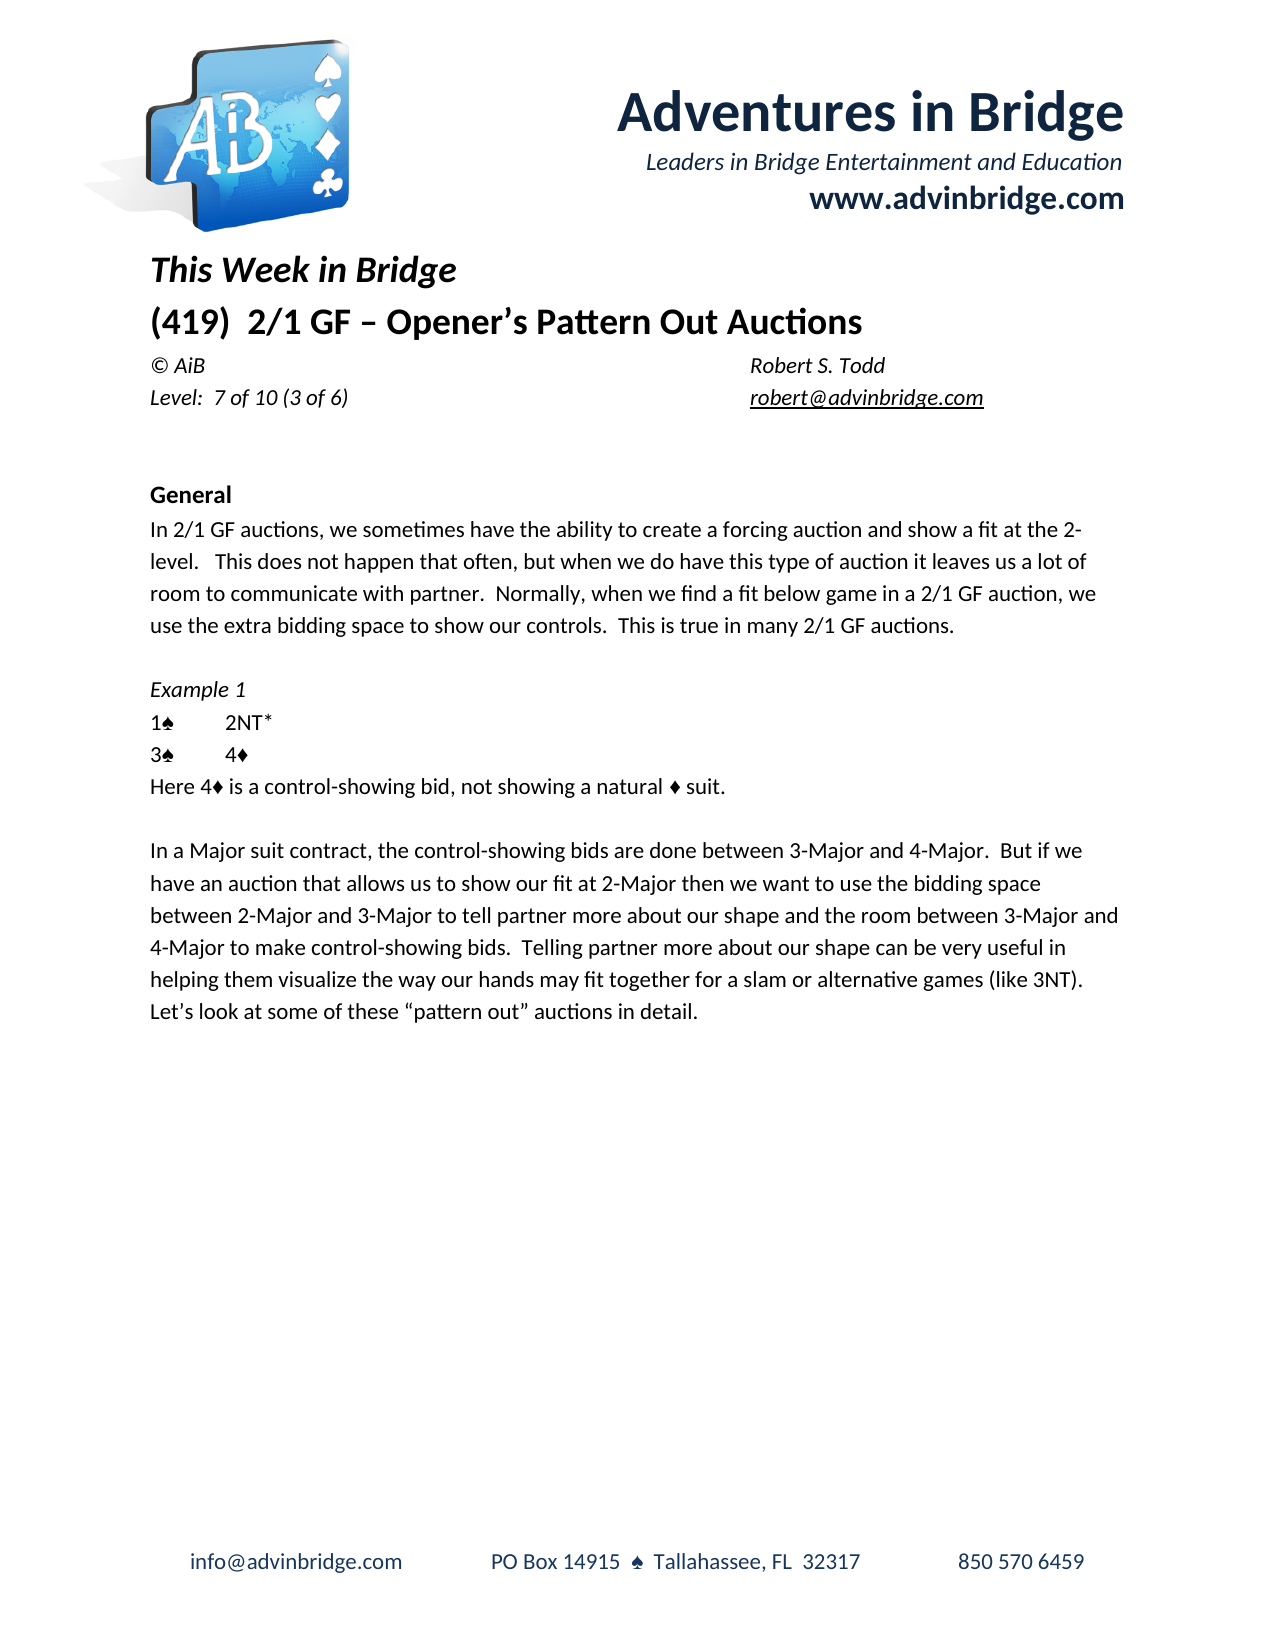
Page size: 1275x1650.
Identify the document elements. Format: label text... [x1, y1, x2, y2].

text This Week in Bridge [150, 246, 1125, 291]
text (419) 2/1 GF – Opener’s Pattern Out Auctions [150, 298, 1125, 344]
text 1♠ 2NT* [150, 708, 1125, 736]
text Here 4♦ is a control-showing bid, not showing a natural ♦ suit. [150, 772, 1125, 800]
text General [150, 480, 1125, 510]
text In a Major suit contract, the control-showing bids are done between 3-Major and 4-Major. But if we have an auction that allows us to show our fit at 2-Major then we want to use the bidding space between 2-Major and 3-Major to tell partner more about our shape and the room between 3-Major and 4-Major to make control-showing bids. Telling partner more about our shape can be very useful in helping them visualize the way our hands may fit together for a slam or alternative games (like 3NT). Let’s look at some of these “pattern out” auctions in detail. [150, 837, 1125, 1026]
text Level: 7 of 10 (3 of 6) robert@advinbridge.com [150, 383, 1125, 411]
text 3♠ 4♦ [150, 740, 1125, 768]
picture [73, 17, 375, 241]
text In 2/1 GF auctions, we sometimes have the ability to create a forcing auction and show a fit at the 2-level. This does not happen that often, but when we do have this type of auction it leaves us a lot of room to communicate with partner. Normally, when we find a fit below game in a 2/1 GF auction, we use the extra bidding space to show our controls. This is true in many 2/1 GF auctions. [150, 515, 1125, 639]
text © AiB Robert S. Todd [150, 351, 1125, 379]
text Example 1 [150, 676, 1125, 704]
